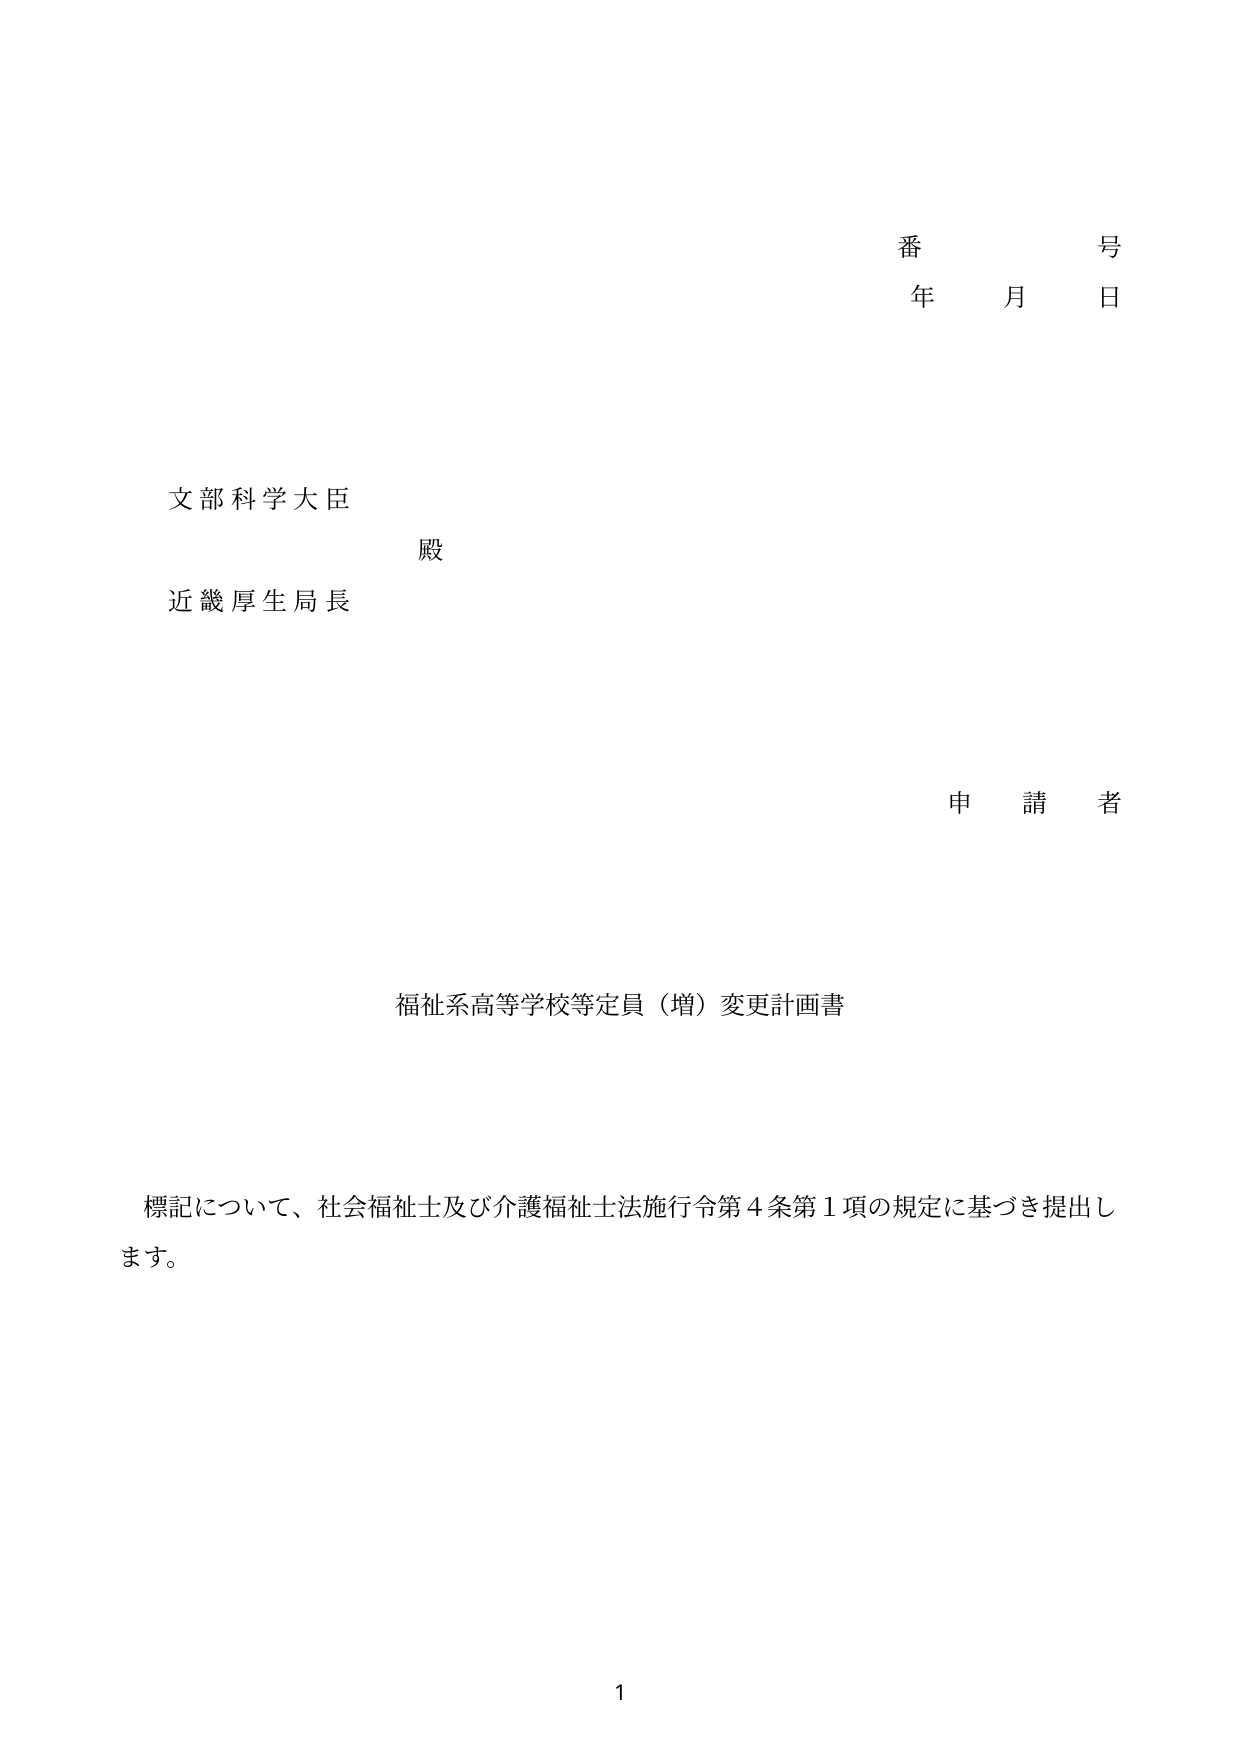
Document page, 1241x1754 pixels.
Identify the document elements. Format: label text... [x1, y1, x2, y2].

text 福祉系高等学校等定員（増）変更計画書 [118, 978, 1122, 1028]
text 標記について、社会福祉士及び介護福祉士法施行令第４条第１項の規定に基づき提出します。 [118, 1180, 1122, 1281]
text 番 号 [118, 220, 1122, 271]
text 殿 [118, 523, 1122, 574]
text 文 部 科 学 大 臣 [118, 473, 1122, 523]
text 年 月 日 [118, 271, 1122, 321]
text 申 請 者 [118, 776, 1122, 826]
text 近 畿 厚 生 局 長 [118, 574, 1122, 624]
